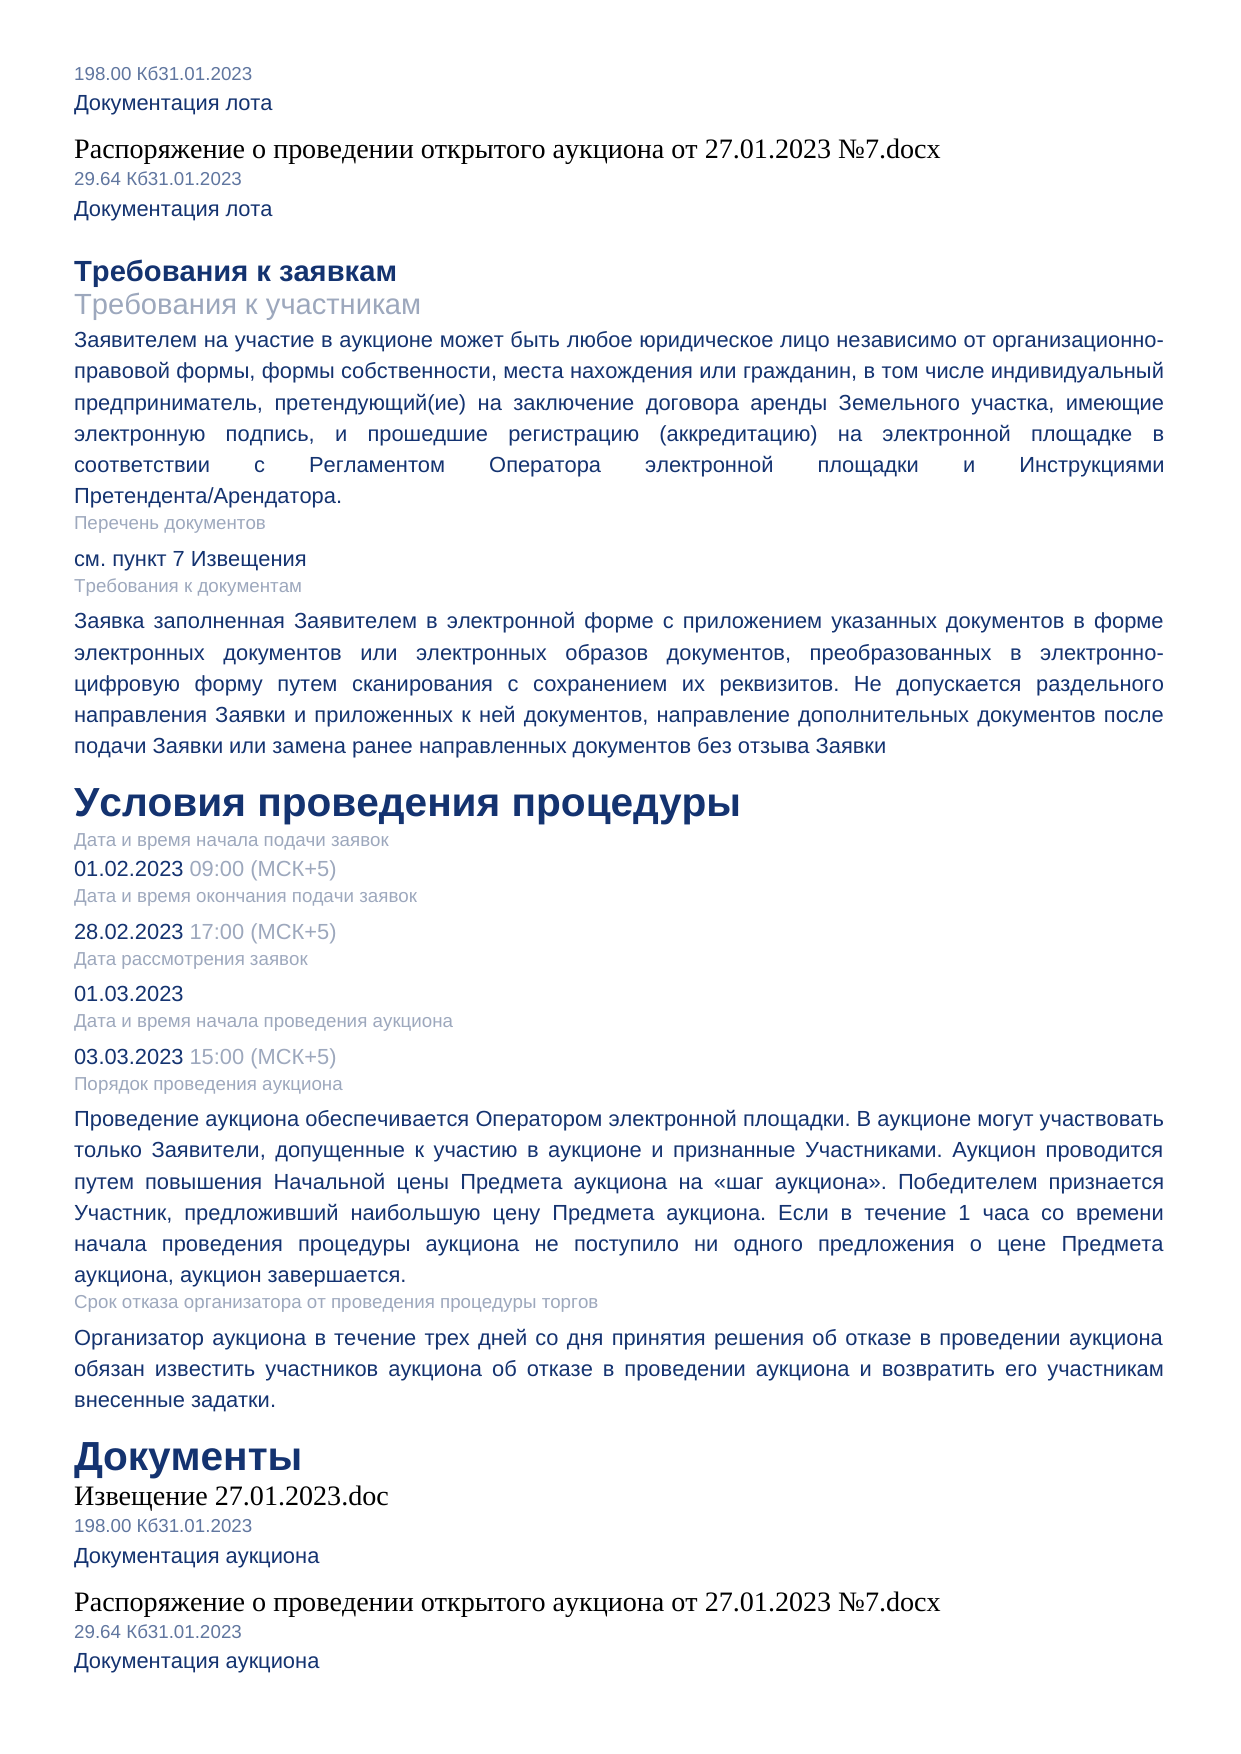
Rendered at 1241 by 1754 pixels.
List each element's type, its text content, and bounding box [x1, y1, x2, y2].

text 29.64 Кб31.01.2023 [74, 164, 1165, 189]
text Дата и время начала проведения аукциона [74, 1006, 1165, 1031]
text Дата и время начала подачи заявок [74, 825, 1165, 850]
text Проведение аукциона обеспечивается Оператором электронной площадки. В аукционе могут участвовать только Заявители, допущенные к участию в аукционе и признанные Участниками. Аукцион проводится путем повышения Начальной цены Предмета аукциона на «шаг аукциона». Победителем признается Участник, предложивший наибольшую цену Предмета аукциона. Если в течение 1 часа со времени начала проведения процедуры аукциона не поступило ни одного предложения о цене Предмета аукциона, аукцион завершается. [74, 1100, 1165, 1288]
text Распоряжение о проведении открытого аукциона от 27.01.2023 №7.docx [74, 132, 1165, 164]
text Организатор аукциона в течение трех дней со дня принятия решения об отказе в проведении аукциона обязан известить участников аукциона об отказе в проведении аукциона и возвратить его участникам внесенные задатки. [74, 1319, 1165, 1413]
text Документация лота [74, 84, 1165, 115]
text Извещение 27.01.2023.doc [74, 1479, 1165, 1512]
text Документы [74, 1429, 1165, 1479]
text 01.02.2023 09:00 (МСК+5) [74, 850, 1165, 881]
text Документация лота [74, 189, 1165, 221]
text Порядок проведения аукциона [74, 1069, 1165, 1094]
text Документация аукциона [74, 1537, 1165, 1568]
text Требования к документам [74, 571, 1165, 596]
text Заявителем на участие в аукционе может быть любое юридическое лицо независимо от организационно-правовой формы, формы собственности, места нахождения или гражданин, в том числе индивидуальный предприниматель, претендующий(ие) на заключение договора аренды Земельного участка, имеющие электронную подпись, и прошедшие регистрацию (аккредитацию) на электронной площадке в соответствии с Регламентом Оператора электронной площадки и Инструкциями Претендента/Арендатора. [74, 321, 1165, 508]
text Срок отказа организатора от проведения процедуры торгов [74, 1288, 1165, 1313]
text 28.02.2023 17:00 (МСК+5) [74, 913, 1165, 944]
text 01.03.2023 [74, 975, 1165, 1006]
text Заявка заполненная Заявителем в электронной форме с приложением указанных документов в форме электронных документов или электронных образов документов, преобразованных в электронно-цифровую форму путем сканирования с сохранением их реквизитов. Не допускается раздельного направления Заявки и приложенных к ней документов, направление дополнительных документов после подачи Заявки или замена ранее направленных документов без отзыва Заявки [74, 602, 1165, 758]
text см. пункт 7 Извещения [74, 540, 1165, 571]
text Перечень документов [74, 508, 1165, 533]
text 29.64 Кб31.01.2023 [74, 1617, 1165, 1642]
text 03.03.2023 15:00 (МСК+5) [74, 1038, 1165, 1069]
text Дата рассмотрения заявок [74, 944, 1165, 969]
text Требования к участникам [74, 287, 1165, 321]
text Документация аукциона [74, 1642, 1165, 1673]
text 198.00 Кб31.01.2023 [74, 59, 1165, 84]
text Дата и время окончания подачи заявок [74, 881, 1165, 906]
text Распоряжение о проведении открытого аукциона от 27.01.2023 №7.docx [74, 1584, 1165, 1617]
text Условия проведения процедуры [74, 775, 1165, 825]
text Требования к заявкам [74, 237, 1165, 287]
text 198.00 Кб31.01.2023 [74, 1512, 1165, 1537]
